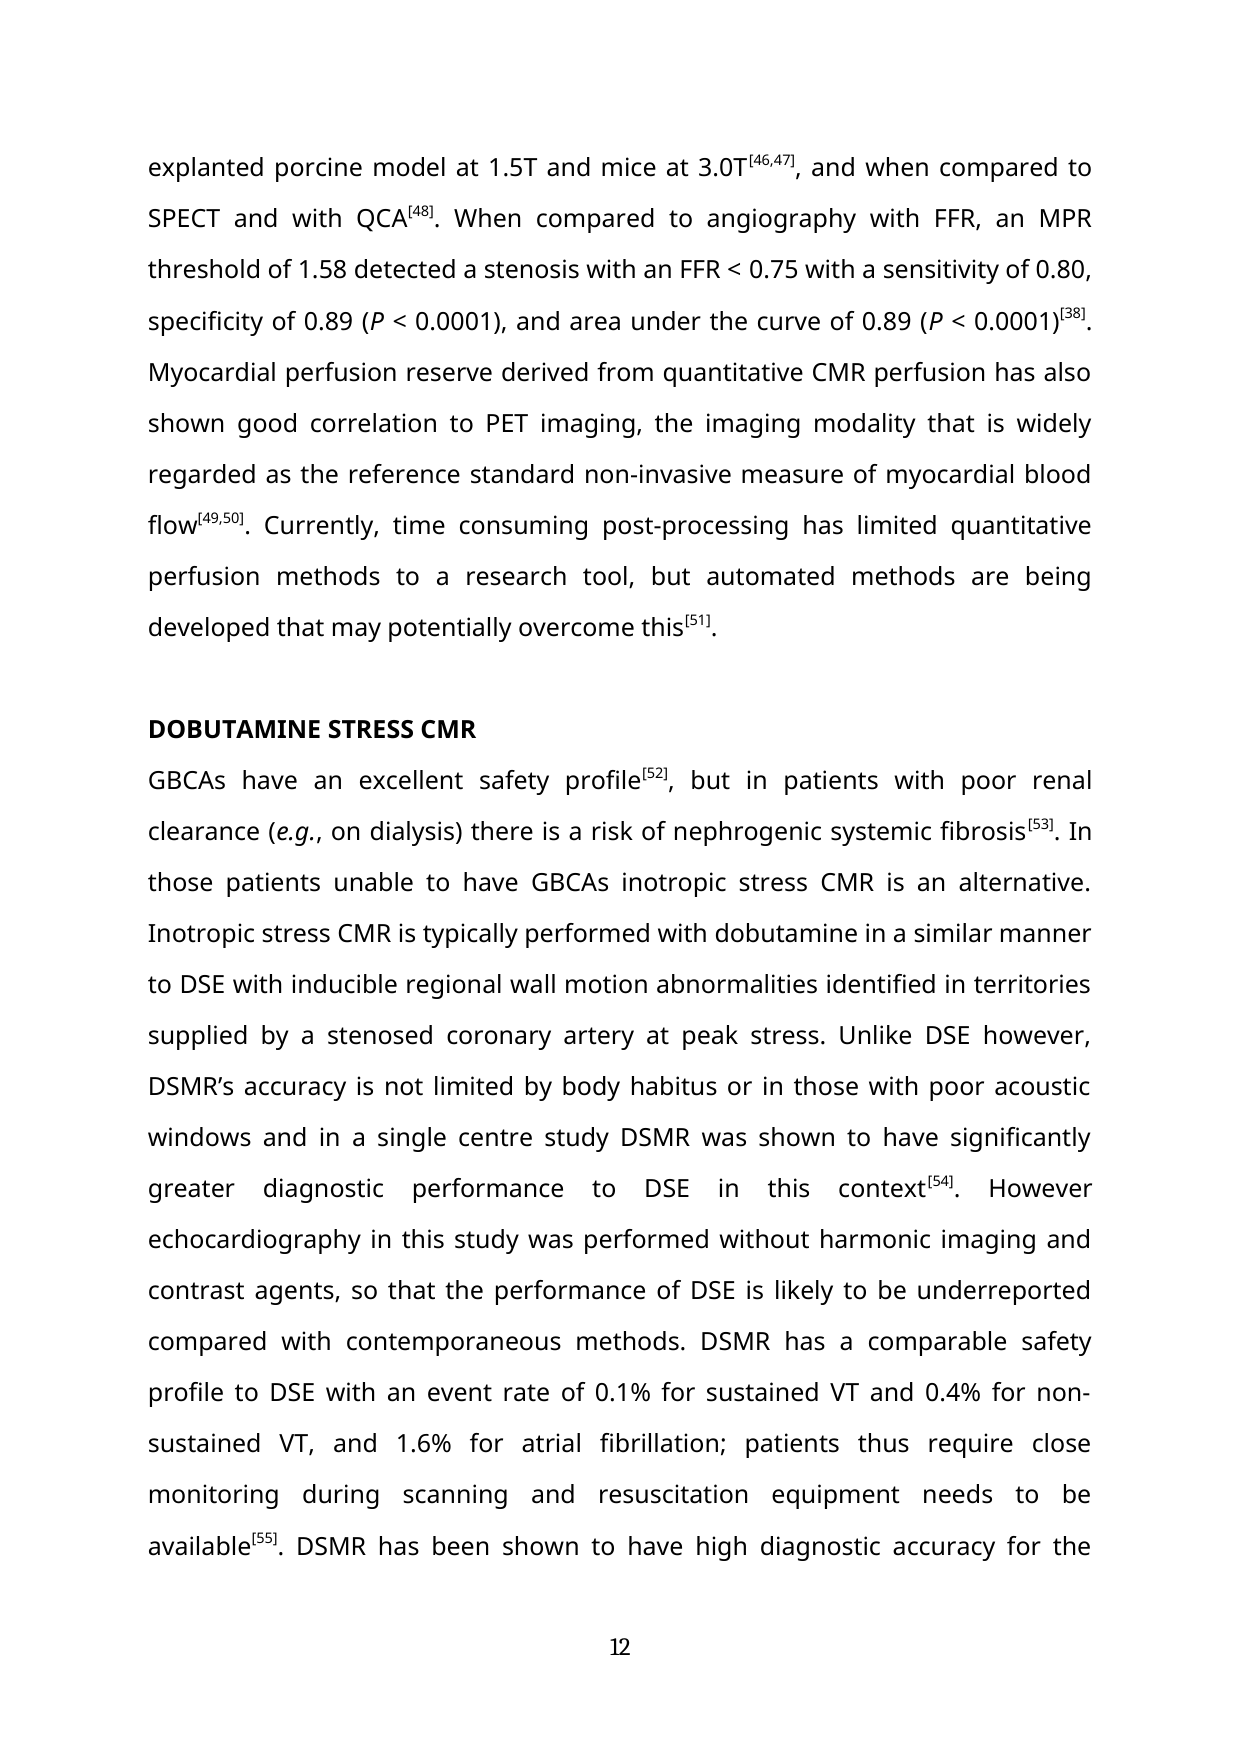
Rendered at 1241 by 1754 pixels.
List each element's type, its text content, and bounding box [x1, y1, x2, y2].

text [148, 762, 1092, 1562]
text DOBUTAMINE STRESS CMR [148, 711, 1092, 746]
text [148, 150, 1092, 643]
